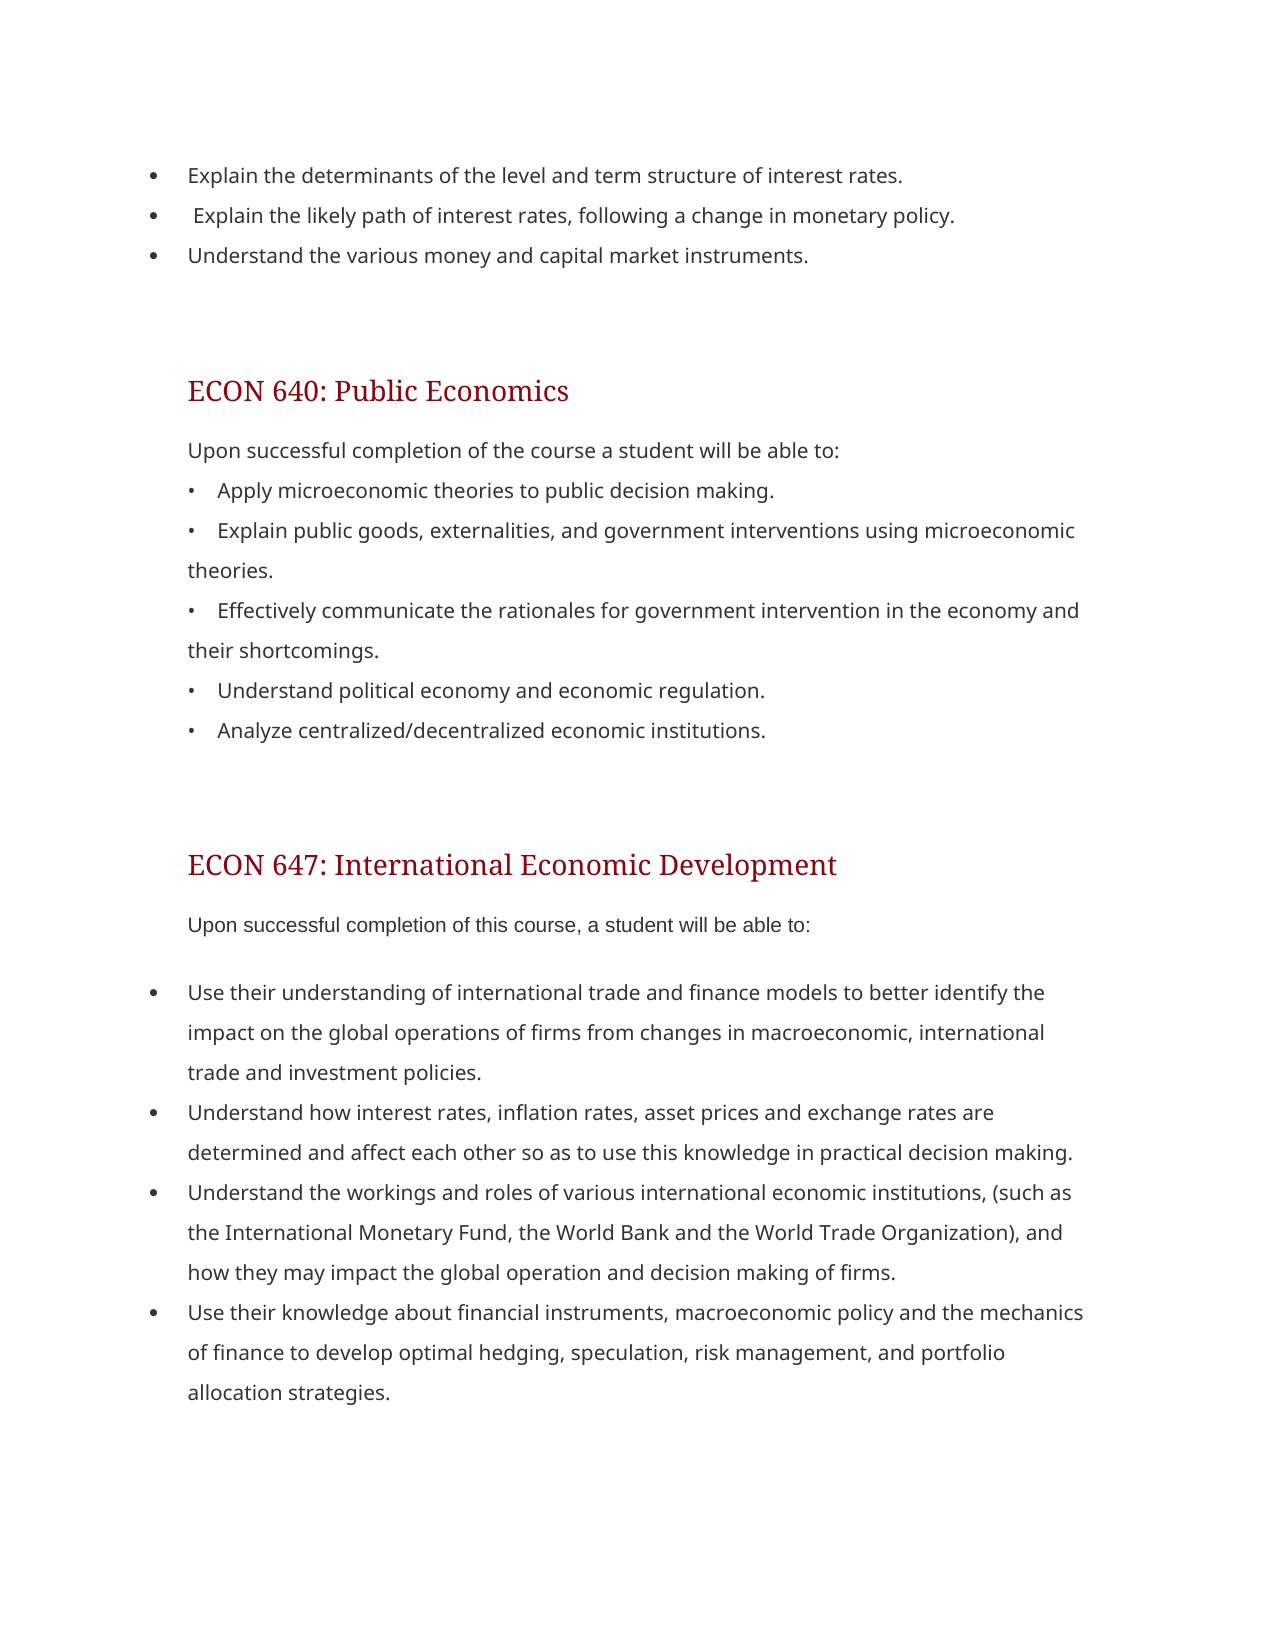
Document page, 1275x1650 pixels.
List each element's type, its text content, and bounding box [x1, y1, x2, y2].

list Use their knowledge about financial instruments, macroeconomic policy and the mechanics of finance to develop optimal hedging, speculation, risk management, and portfolio allocation strategies. [150, 1286, 1087, 1406]
text ECON 647: International Economic Development [187, 846, 1087, 884]
text ECON 640: Public Economics [187, 371, 1087, 409]
list Understand the various money and capital market instruments. [150, 230, 1087, 270]
list Understand the workings and roles of various international economic institutions, (such as the International Monetary Fund, the World Bank and the World Trade Organization), and how they may impact the global operation and decision making of firms. [150, 1166, 1087, 1286]
text Upon successful completion of the course a student will be able to: • Apply microeconomic theories to public decision making. • Explain public goods, externalities, and government interventions using microeconomic theories. • Effectively communicate the rationales for government intervention in the economy and their shortcomings. • Understand political economy and economic regulation. • Analyze centralized/decentralized economic institutions. [187, 425, 1087, 745]
list Explain the likely path of interest rates, following a change in monetary policy. [150, 190, 1087, 230]
list Use their understanding of international trade and finance models to better identify the impact on the global operations of firms from changes in macroeconomic, international trade and investment policies. [150, 966, 1087, 1086]
list Understand how interest rates, inflation rates, asset prices and exchange rates are determined and affect each other so as to use this knowledge in practical decision making. [150, 1086, 1087, 1166]
list Explain the determinants of the level and term structure of interest rates. [150, 150, 1087, 190]
text Upon successful completion of this course, a student will be able to: [187, 913, 1087, 937]
